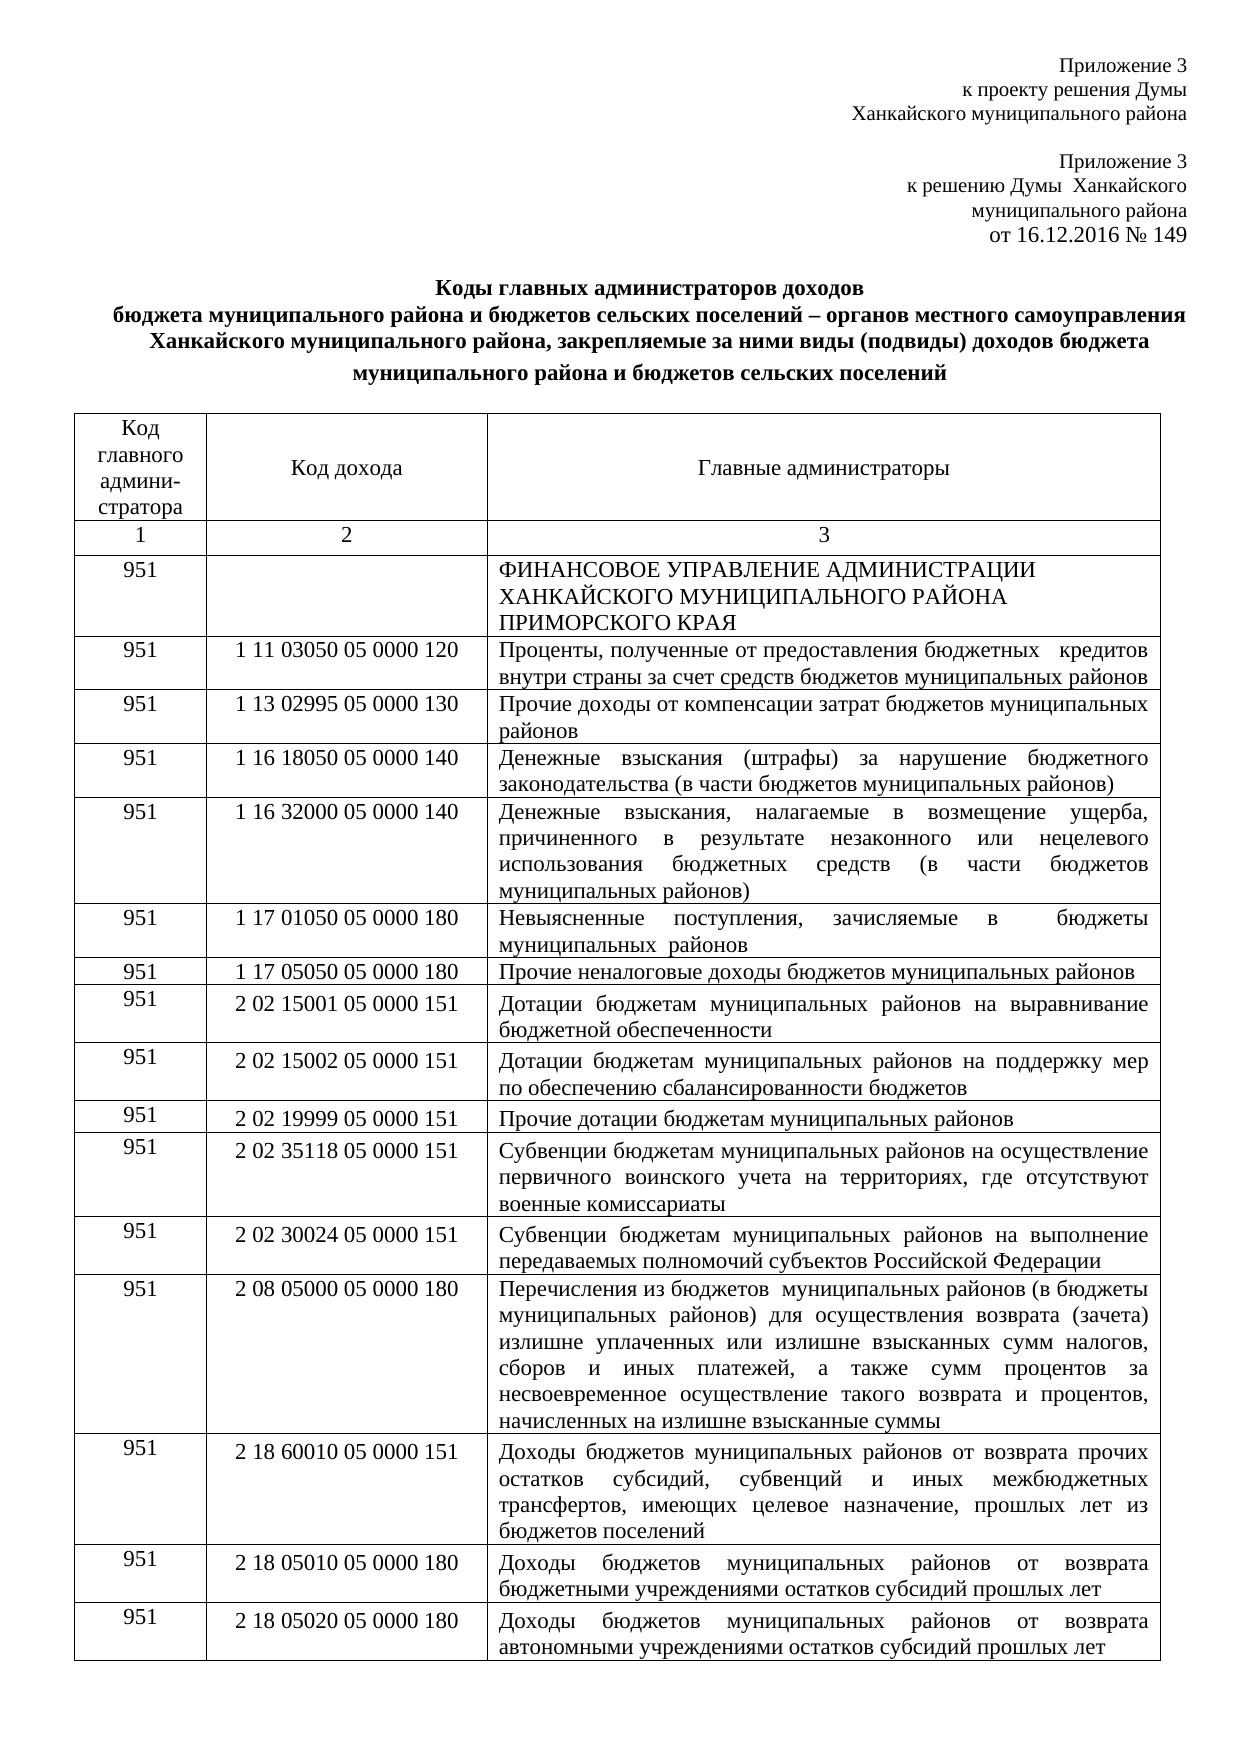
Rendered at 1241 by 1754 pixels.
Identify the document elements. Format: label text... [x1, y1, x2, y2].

table_cell 951 [75, 958, 206, 984]
table_cell Проценты, полученные от предоставления бюджетных кредитов внутри страны за счет средств бюджетов муниципальных районов [488, 637, 1160, 689]
table_cell 2 08 05000 05 0000 180 [207, 1275, 487, 1433]
table_cell 1 11 03050 05 0000 120 [207, 637, 487, 689]
table_cell Прочие неналоговые доходы бюджетов муниципальных районов [488, 958, 1160, 984]
table_cell 2 18 05020 05 0000 180 [207, 1603, 487, 1659]
table_cell 1 16 18050 05 0000 140 [207, 744, 487, 797]
text муниципального района [787, 197, 1187, 222]
subtitle Приложение 3 [787, 149, 1187, 173]
table_header Главные администраторы [488, 414, 1160, 520]
table_cell Доходы бюджетов муниципальных районов от возврата автономными учреждениями остатков субсидий прошлых лет [488, 1603, 1160, 1659]
table_cell Денежные взыскания, налагаемые в возмещение ущерба, причиненного в результате незаконного или нецелевого использования бюджетных средств (в части бюджетов муниципальных районов) [488, 798, 1160, 903]
table_cell 1 16 32000 05 0000 140 [207, 798, 487, 903]
table_cell Прочие доходы от компенсации затрат бюджетов муниципальных районов [488, 690, 1160, 743]
table_cell Доходы бюджетов муниципальных районов от возврата бюджетными учреждениями остатков субсидий прошлых лет [488, 1545, 1160, 1602]
table_cell Дотации бюджетам муниципальных районов на поддержку мер по обеспечению сбалансированности бюджетов [488, 1043, 1160, 1100]
table_cell 1 17 05050 05 0000 180 [207, 958, 487, 984]
table_cell 951 [75, 1133, 206, 1216]
table_cell 1 13 02995 05 0000 130 [207, 690, 487, 743]
table_cell 1 [75, 521, 206, 555]
table_cell 2 02 15001 05 0000 151 [207, 985, 487, 1042]
table_cell 951 [75, 1101, 206, 1132]
table_cell Субвенции бюджетам муниципальных районов на осуществление первичного воинского учета на территориях, где отсутствуют военные комиссариаты [488, 1133, 1160, 1216]
table_cell Прочие дотации бюджетам муниципальных районов [488, 1101, 1160, 1132]
table_cell Субвенции бюджетам муниципальных районов на выполнение передаваемых полномочий субъектов Российской Федерации [488, 1217, 1160, 1274]
text бюджета муниципального района и бюджетов сельских поселений – органов местного самоуправления Ханкайского муниципального района, закрепляемые за ними виды (подвиды) доходов бюджета муниципального района и бюджетов сельских поселений [112, 301, 1187, 387]
table_cell 951 [75, 904, 206, 957]
table_cell ФИНАНСОВОЕ УПРАВЛЕНИЕ АДМИНИСТРАЦИИ ХАНКАЙСКОГО МУНИЦИПАЛЬНОГО РАЙОНА ПРИМОРСКОГО КРАЯ [488, 556, 1160, 636]
table_cell 1 17 01050 05 0000 180 [207, 904, 487, 957]
table_cell 2 02 30024 05 0000 151 [207, 1217, 487, 1274]
table_cell 951 [75, 1545, 206, 1602]
table_cell 951 [75, 690, 206, 743]
text от 16.12.2016 № 149 [112, 222, 1187, 248]
table_cell 2 02 19999 05 0000 151 [207, 1101, 487, 1132]
table_cell 951 [75, 1043, 206, 1100]
table_cell Доходы бюджетов муниципальных районов от возврата прочих остатков субсидий, субвенций и иных межбюджетных трансфертов, имеющих целевое назначение, прошлых лет из бюджетов поселений [488, 1434, 1160, 1544]
table_cell 2 18 05010 05 0000 180 [207, 1545, 487, 1602]
table_cell 2 02 15002 05 0000 151 [207, 1043, 487, 1100]
table_cell [207, 556, 487, 636]
table_cell Денежные взыскания (штрафы) за нарушение бюджетного законодательства (в части бюджетов муниципальных районов) [488, 744, 1160, 797]
text к проекту решения Думы [787, 77, 1187, 101]
table_cell 2 02 35118 05 0000 151 [207, 1133, 487, 1216]
table_cell 951 [75, 985, 206, 1042]
table_cell Перечисления из бюджетов муниципальных районов (в бюджеты муниципальных районов) для осуществления возврата (зачета) излишне уплаченных или излишне взысканных сумм налогов, сборов и иных платежей, а также сумм процентов за несвоевременное осуществление такого возврата и процентов, начисленных на излишне взысканные суммы [488, 1275, 1160, 1433]
table_cell Дотации бюджетам муниципальных районов на выравнивание бюджетной обеспеченности [488, 985, 1160, 1042]
table_cell 2 [207, 521, 487, 555]
text к решению Думы Ханкайского [787, 173, 1187, 197]
text Ханкайского муниципального района [787, 101, 1187, 125]
table_cell 2 18 60010 05 0000 151 [207, 1434, 487, 1544]
table_cell 951 [75, 556, 206, 636]
table_cell 951 [75, 1434, 206, 1544]
text Коды главных администраторов доходов [112, 274, 1187, 301]
table_header Код главного админи-стратора [75, 414, 206, 520]
table_cell 951 [75, 1275, 206, 1433]
table_cell 951 [75, 744, 206, 797]
table_header Код дохода [207, 414, 487, 520]
table_cell 951 [75, 637, 206, 689]
table_cell 3 [488, 521, 1160, 555]
table_cell Невыясненные поступления, зачисляемые в бюджеты муниципальных районов [488, 904, 1160, 957]
subtitle Приложение 3 [787, 53, 1187, 77]
table_cell 951 [75, 1603, 206, 1659]
table_cell 951 [75, 798, 206, 903]
table_cell 951 [75, 1217, 206, 1274]
